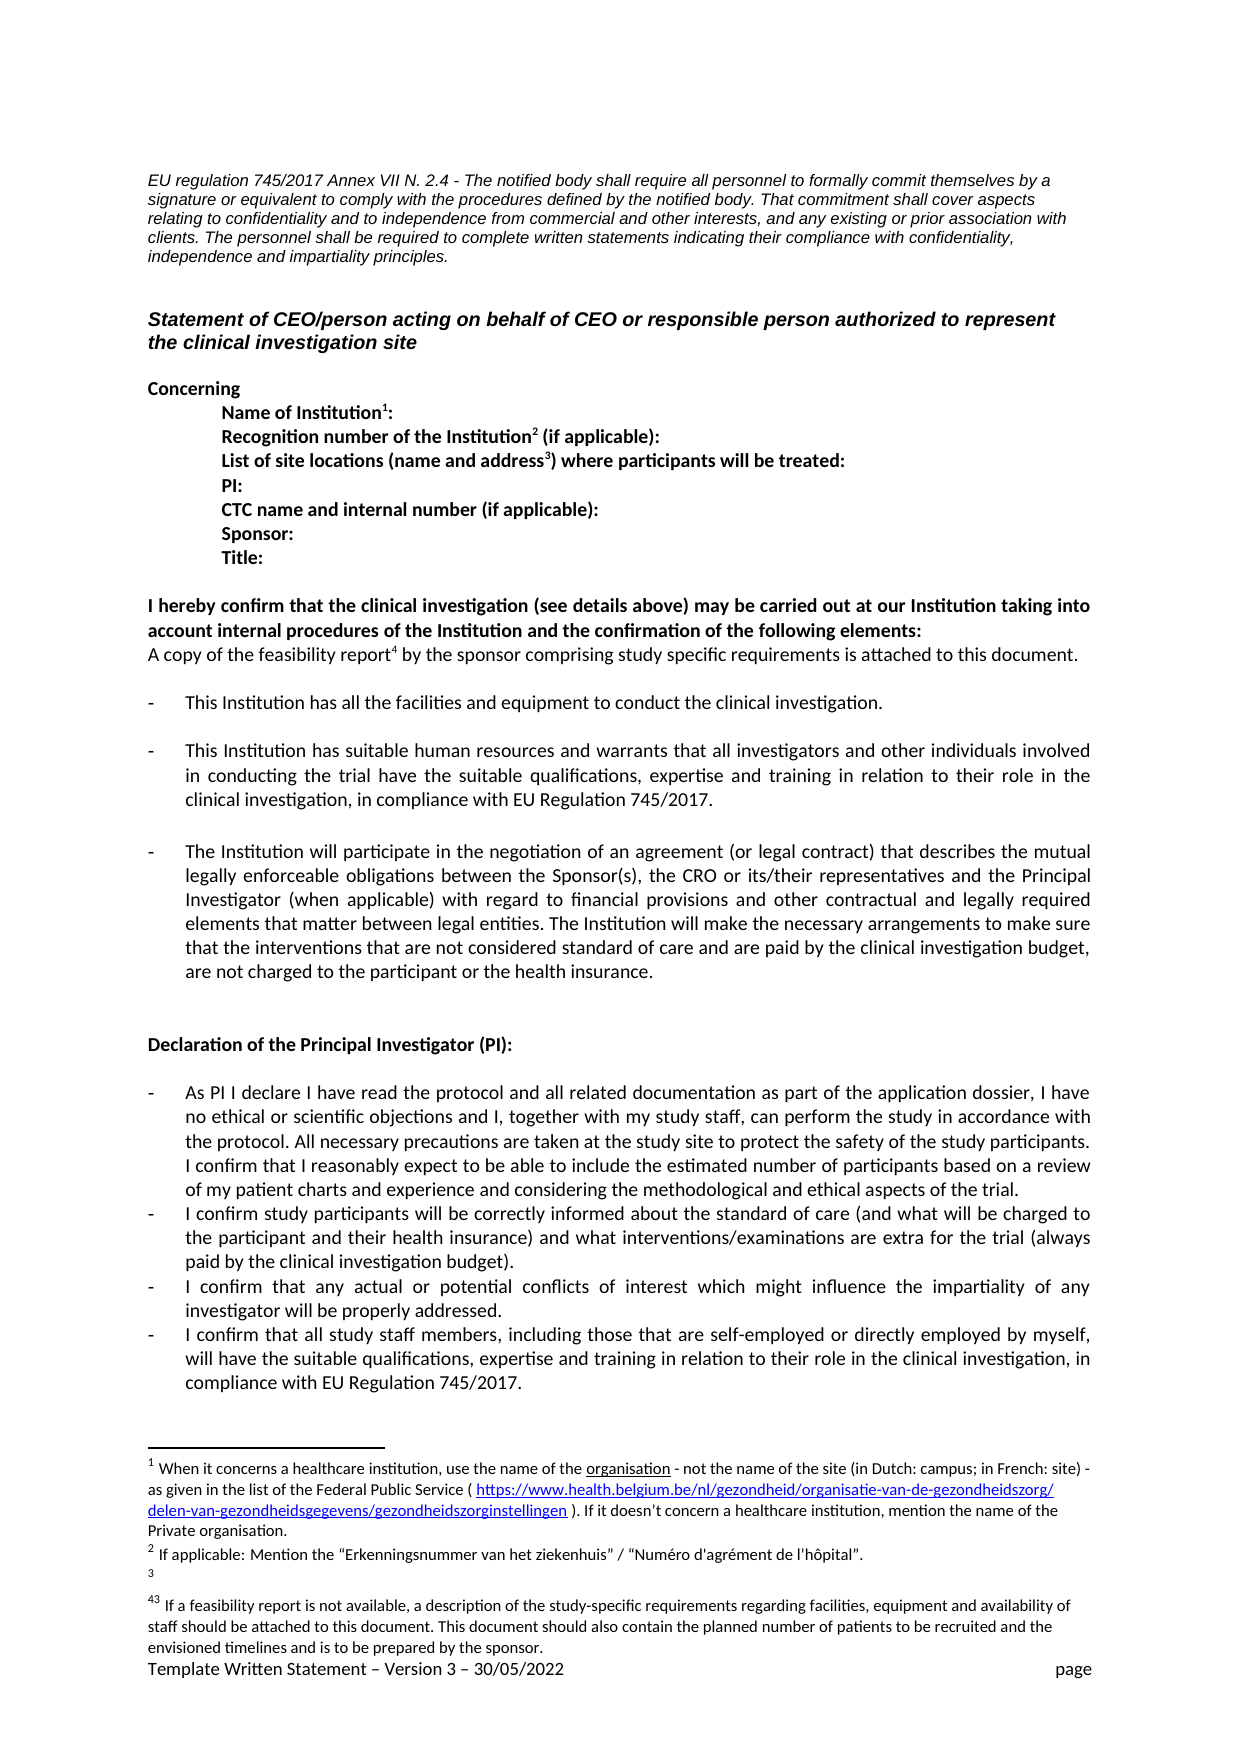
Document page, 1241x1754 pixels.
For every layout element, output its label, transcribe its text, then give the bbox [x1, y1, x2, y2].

list I confirm that any actual or potential conflicts of interest which might influence the impartiality of any investigator will be properly addressed. [148, 1274, 1093, 1322]
text Declaration of the Principal Investigator (PI): [148, 1032, 1093, 1056]
list Recognition number of the Institution (if applicable): [221, 424, 1093, 449]
list I confirm that all study staff members, including those that are self-employed or directly employed by myself, will have the suitable qualifications, expertise and training in relation to their role in the clinical investigation, in compliance with EU Regulation 745/2017. [148, 1322, 1093, 1395]
list I confirm study participants will be correctly informed about the standard of care (and what will be charged to the participant and their health insurance) and what interventions/examinations are extra for the trial (always paid by the clinical investigation budget). [148, 1201, 1093, 1274]
list CTC name and internal number (if applicable): [221, 497, 1093, 521]
text A copy of the feasibility report by the sponsor comprising study specific requirements is attached to this document. [148, 642, 1093, 666]
list Name of Institution: [221, 400, 1093, 424]
list Sponsor: [221, 521, 1093, 545]
list PI: [221, 473, 1093, 497]
text I hereby confirm that the clinical investigation (see details above) may be carried out at our Institution taking into account internal procedures of the Institution and the confirmation of the following elements: [148, 594, 1093, 642]
list The Institution will participate in the negotiation of an agreement (or legal contract) that describes the mutual legally enforceable obligations between the Sponsor(s), the CRO or its/their representatives and the Principal Investigator (when applicable) with regard to financial provisions and other contractual and legally required elements that matter between legal entities. The Institution will make the necessary arrangements to make sure that the interventions that are not considered standard of care and are paid by the clinical investigation budget, are not charged to the participant or the health insurance. [148, 839, 1093, 984]
list This Institution has suitable human resources and warrants that all investigators and other individuals involved in conducting the trial have the suitable qualifications, expertise and training in relation to their role in the clinical investigation, in compliance with EU Regulation 745/2017. [148, 739, 1093, 811]
list Title: [221, 545, 1093, 569]
list List of site locations (name and address) where participants will be treated: [221, 449, 1093, 473]
text EU regulation 745/2017 Annex VII N. 2.4 - The notified body shall require all personnel to formally commit themselves by a signature or equivalent to comply with the procedures defined by the notified body. That commitment shall cover aspects relating to confidentiality and to independence from commercial and other interests, and any existing or prior association with clients. The personnel shall be required to complete written statements indicating their compliance with confidentiality, independence and impartiality principles. [148, 170, 1093, 266]
text Statement of CEO/person acting on behalf of CEO or responsible person authorized to represent the clinical investigation site [148, 308, 1093, 353]
list Concerning [148, 376, 1093, 400]
list As PI I declare I have read the protocol and all related documentation as part of the application dossier, I have no ethical or scientific objections and I, together with my study staff, can perform the study in accordance with the protocol. All necessary precautions are taken at the study site to protect the safety of the study participants. I confirm that I reasonably expect to be able to include the estimated number of participants based on a review of my patient charts and experience and considering the methodological and ethical aspects of the trial. [148, 1081, 1093, 1201]
list This Institution has all the facilities and equipment to conduct the clinical investigation. [148, 690, 1093, 714]
